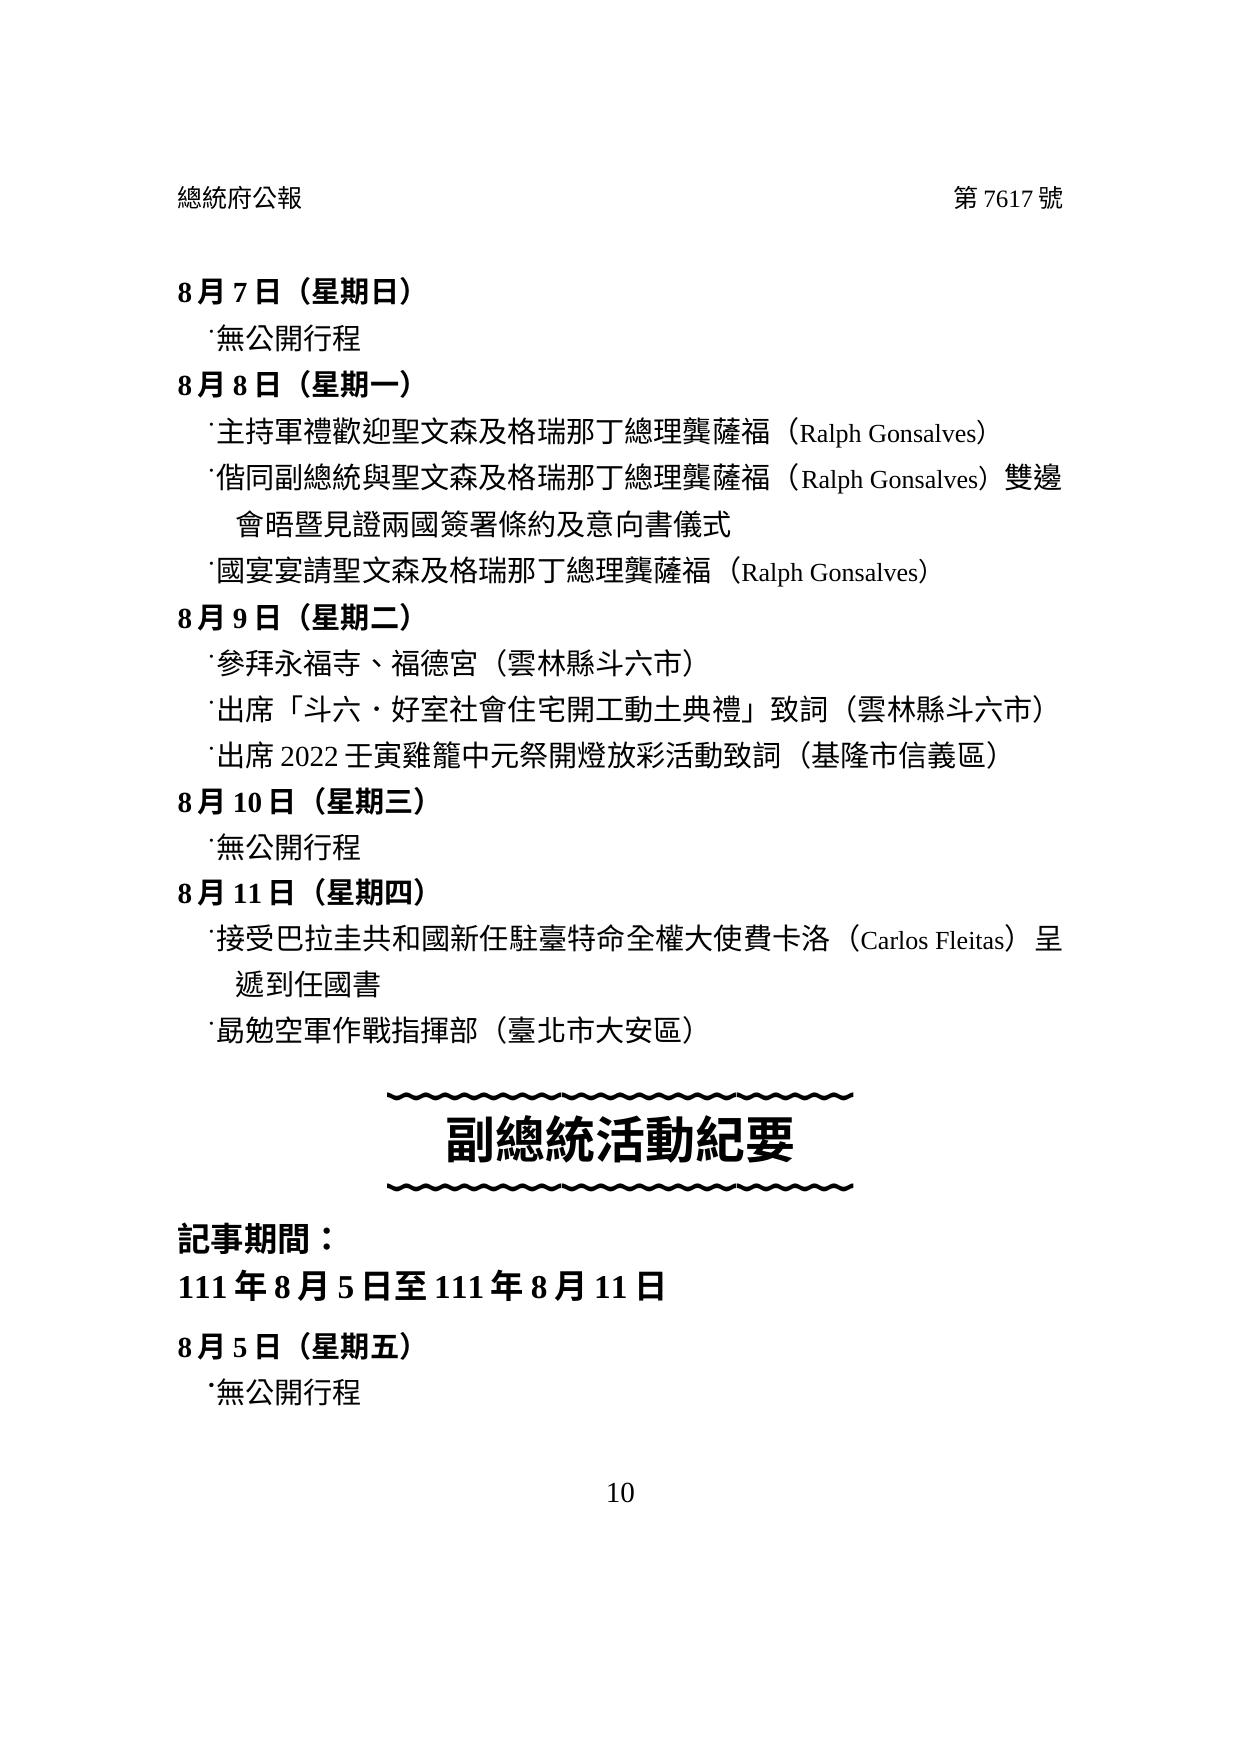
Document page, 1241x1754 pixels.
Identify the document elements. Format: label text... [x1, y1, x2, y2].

text 8月8日（星期一） [177, 359, 1063, 405]
text ˙無公開行程 [206, 312, 1063, 359]
text ˙無公開行程 [206, 821, 1063, 867]
text ˙勗勉空軍作戰指揮部（臺北市大安區） [206, 1005, 1063, 1051]
text ﹏﹏﹏﹏﹏﹏﹏﹏ [177, 1076, 1063, 1101]
text 8月9日（星期二） [177, 591, 1063, 637]
text ˙接受巴拉圭共和國新任駐臺特命全權大使費卡洛（Carlos Fleitas）呈遞到任國書 [206, 913, 1063, 1005]
text 8月7日（星期日） [177, 266, 1063, 312]
text 8月10日（星期三） [177, 776, 1063, 821]
text ˙出席2022壬寅雞籠中元祭開燈放彩活動致詞（基隆市信義區） [206, 730, 1063, 776]
text ﹏﹏﹏﹏﹏﹏﹏﹏ [177, 1173, 1063, 1190]
text ˙參拜永福寺、福德宮（雲林縣斗六市） [206, 637, 1063, 684]
text 8月5日（星期五） [177, 1320, 1063, 1367]
text ˙國宴宴請聖文森及格瑞那丁總理龔薩福（Ralph Gonsalves） [206, 544, 1063, 591]
text 副總統活動紀要 [177, 1101, 1063, 1173]
text ˙無公開行程 [206, 1367, 1063, 1413]
text 111年8月5日至111年8月11日 [177, 1261, 1063, 1308]
text ˙主持軍禮歡迎聖文森及格瑞那丁總理龔薩福（Ralph Gonsalves） [206, 405, 1063, 452]
text 8月11日（星期四） [177, 867, 1063, 913]
text ˙出席「斗六．好室社會住宅開工動土典禮」致詞（雲林縣斗六市） [206, 684, 1063, 730]
text ˙偕同副總統與聖文森及格瑞那丁總理龔薩福（Ralph Gonsalves）雙邊會晤暨見證兩國簽署條約及意向書儀式 [206, 452, 1063, 544]
text 記事期間： [177, 1215, 1063, 1261]
